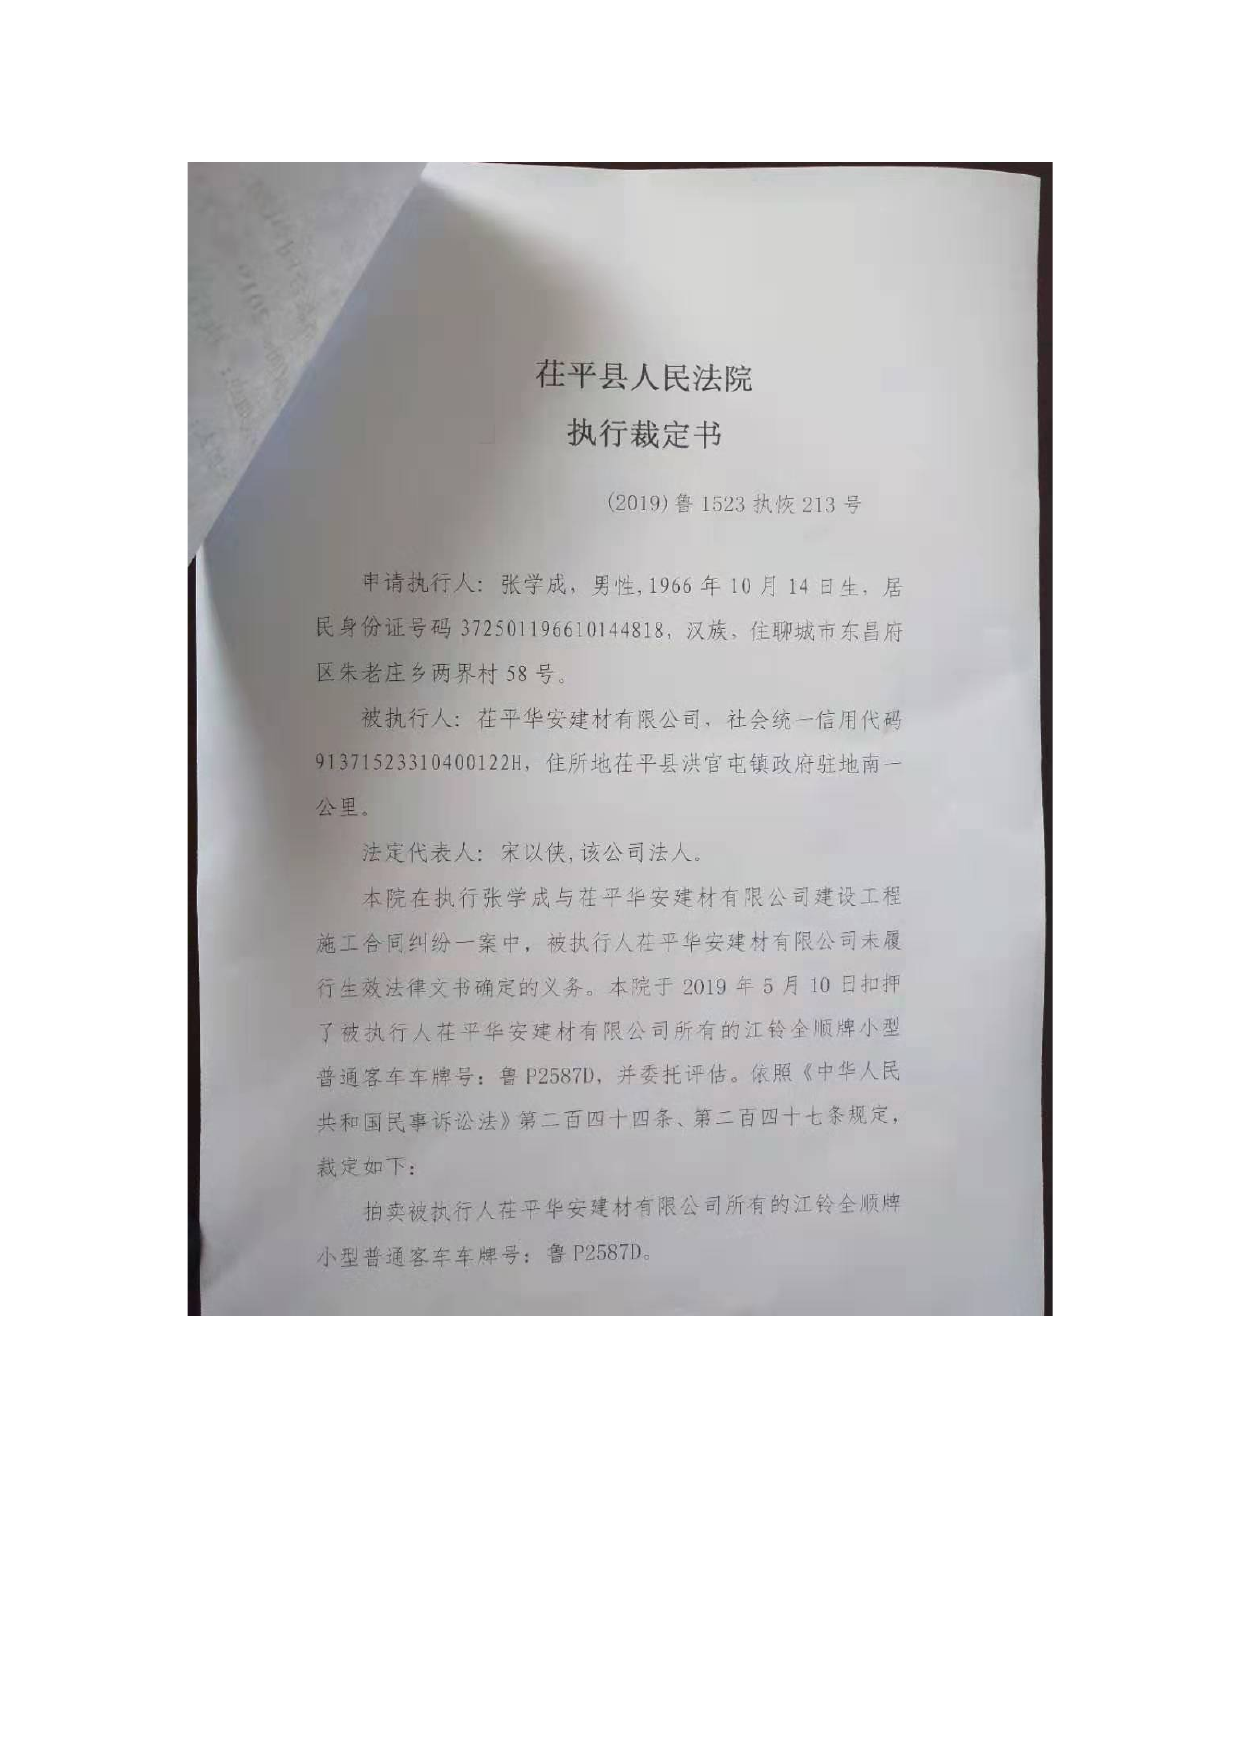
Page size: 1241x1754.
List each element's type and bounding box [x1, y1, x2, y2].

picture [187, 162, 1053, 1316]
